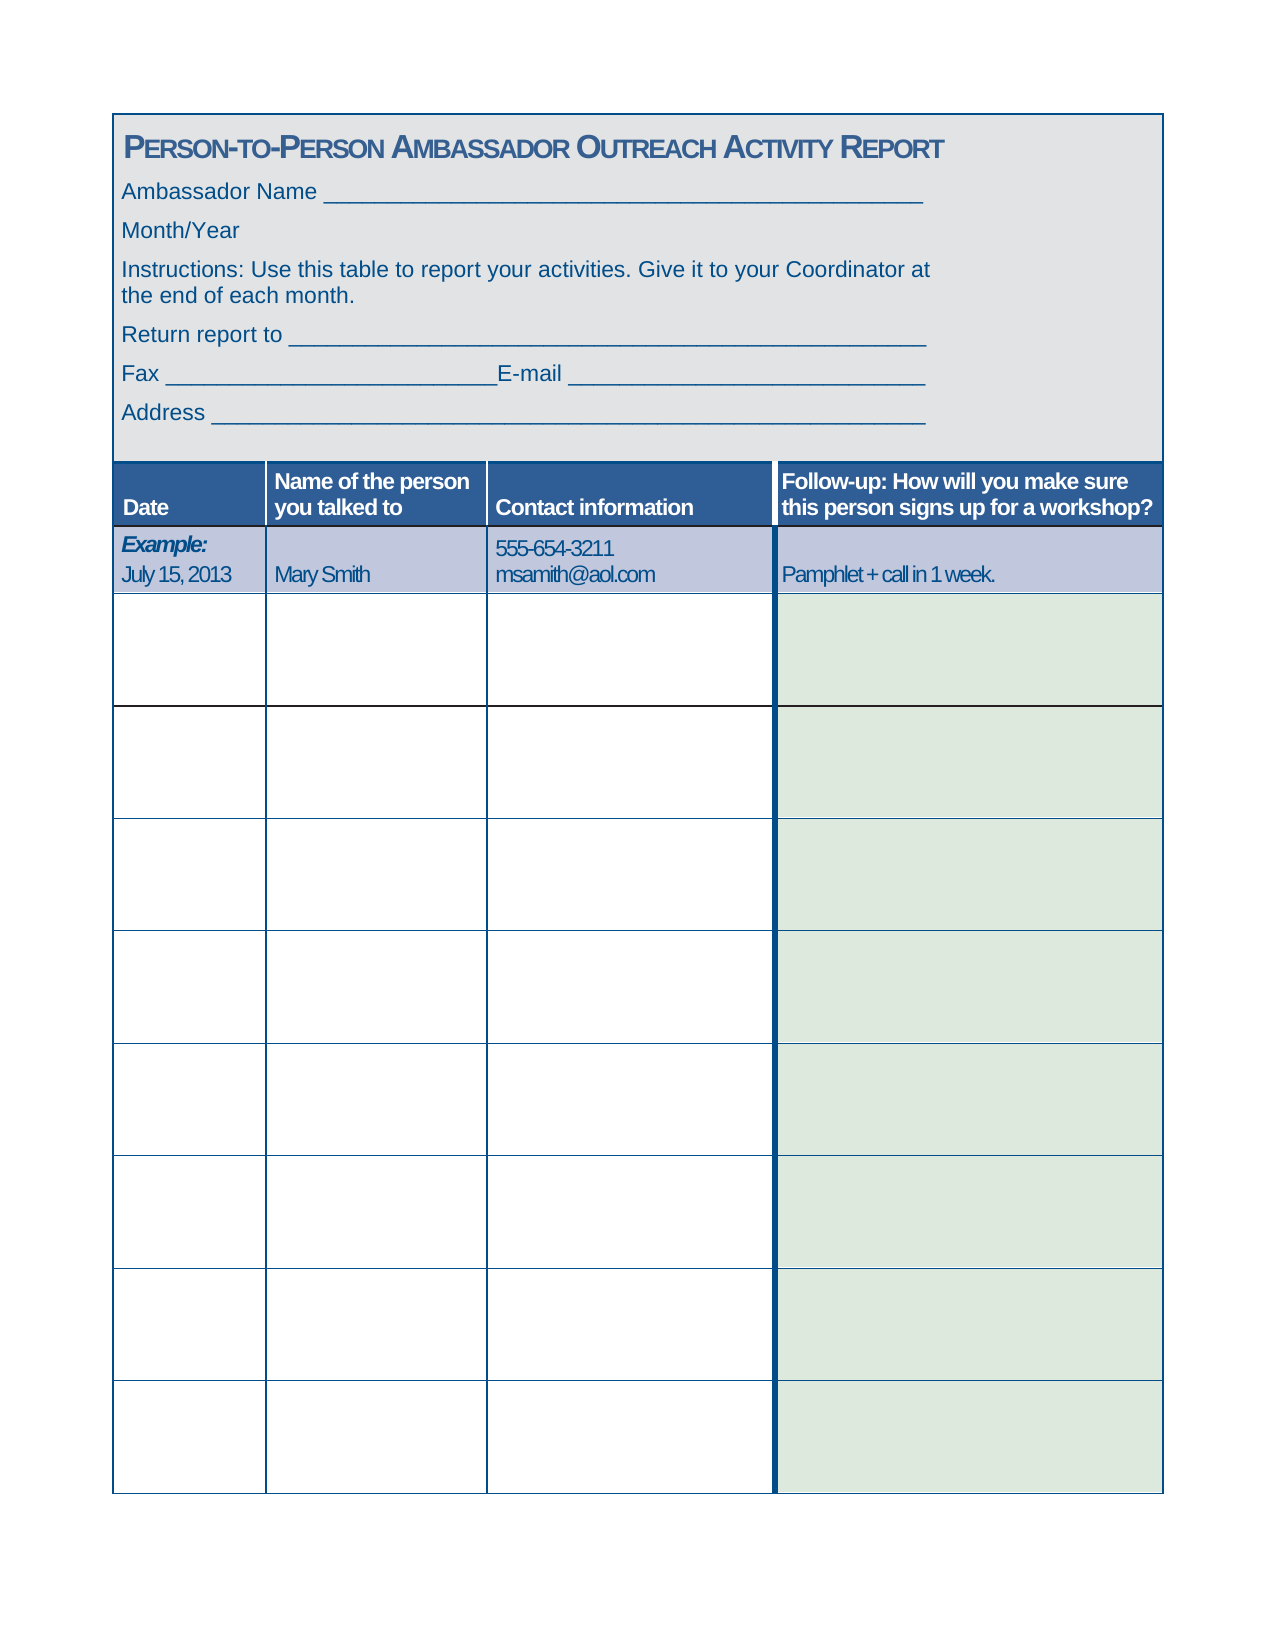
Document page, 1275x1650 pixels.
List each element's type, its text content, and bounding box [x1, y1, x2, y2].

table_cell [267, 819, 486, 930]
table_cell [114, 1381, 265, 1492]
table_cell [267, 1044, 486, 1155]
table_cell [488, 819, 772, 930]
table_cell 555-654-3211 msamith@aol.com [488, 527, 772, 592]
table_cell [778, 1381, 1162, 1492]
table_cell [488, 1044, 772, 1155]
table_cell [778, 594, 1162, 705]
table_cell [267, 1156, 486, 1267]
table_cell [778, 1044, 1162, 1155]
table_cell Date [114, 464, 265, 525]
table_cell [267, 931, 486, 1042]
table_cell [114, 707, 265, 817]
table_cell [778, 707, 1162, 817]
table_cell [267, 1269, 486, 1380]
table_cell [778, 819, 1162, 930]
table_cell [114, 1269, 265, 1380]
table_cell [488, 707, 772, 817]
table_cell Name of the person you talked to [267, 464, 486, 525]
table_cell [488, 1156, 772, 1267]
table_cell Example: July 15, 2013 [114, 527, 265, 592]
table_cell Follow-up: How will you make sure this person signs up for a workshop? [778, 464, 1162, 525]
table_cell [114, 1044, 265, 1155]
table_cell Mary Smith [267, 527, 486, 592]
table_cell [114, 931, 265, 1042]
table_cell [488, 931, 772, 1042]
table_cell [267, 594, 486, 705]
table_cell Contact information [488, 464, 772, 525]
table_cell [488, 594, 772, 705]
table_cell [488, 1381, 772, 1492]
table_cell [267, 1381, 486, 1492]
table_header Person-to-Person Ambassador Outreach Activity Report Ambassador Name _______________________________________________ Month/Year Instructions: Use this table to report your activities. Give it to your Coordinator at the end of each month. Return report to __________________________________________________ Fax __________________________E-mail ____________________________ Address ________________________________________________________ [114, 115, 1162, 461]
table_cell Pamphlet + call in 1 week. [778, 527, 1162, 592]
table_cell [267, 707, 486, 817]
table_cell [488, 1269, 772, 1380]
table_cell [778, 1156, 1162, 1267]
table_cell [114, 819, 265, 930]
table_cell [114, 1156, 265, 1267]
table_cell [114, 594, 265, 705]
table_cell [778, 931, 1162, 1042]
table_cell [778, 1269, 1162, 1380]
